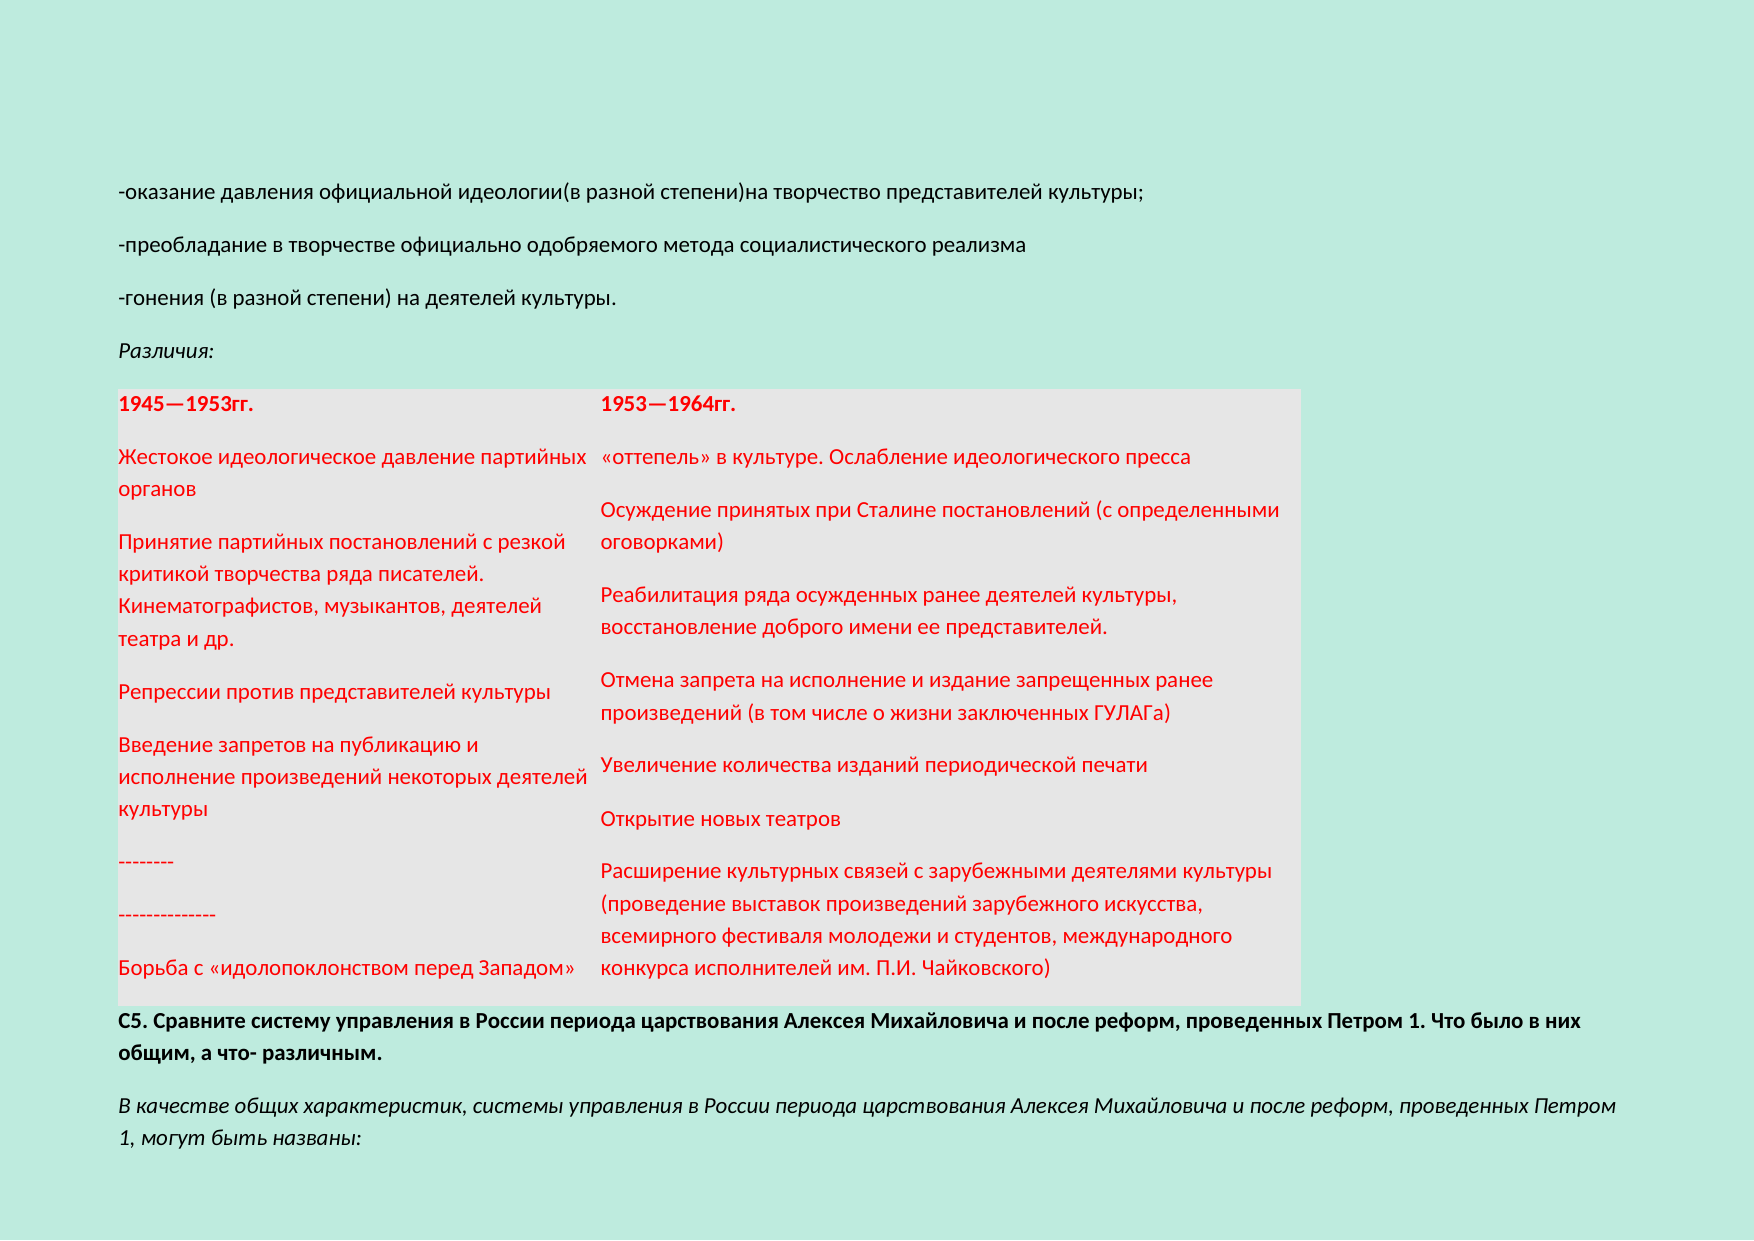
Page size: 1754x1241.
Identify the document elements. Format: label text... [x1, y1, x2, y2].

table_cell Жестокое идеологическое давление партийных органов Принятие партийных постановлений с резкой критикой творчества ряда писателей. Кинематографистов, музыкантов, деятелей театра и др. Репрессии против представителей культуры Введение запретов на публикацию и исполнение произведений некоторых деятелей культуры -------- -------------- Борьба с «идолопоклонством перед Западом» [118, 442, 600, 1006]
text -гонения (в разной степени) на деятелей культуры. [118, 283, 1636, 311]
table_header 1945—1953гг. [118, 389, 600, 442]
text Различия: [118, 336, 1636, 364]
table_cell «оттепель» в культуре. Ослабление идеологического пресса Осуждение принятых при Сталине постановлений (с определенными оговорками) Реабилитация ряда осужденных ранее деятелей культуры, восстановление доброго имени ее представителей. Отмена запрета на исполнение и издание запрещенных ранее произведений (в том числе о жизни заключенных ГУЛАГа) Увеличение количества изданий периодической печати Открытие новых театров Расширение культурных связей с зарубежными деятелями культуры (проведение выставок произведений зарубежного искусства, всемирного фестиваля молодежи и студентов, международного конкурса исполнителей им. П.И. Чайковского) [600, 442, 1301, 1006]
text В качестве общих характеристик, системы управления в России периода царствования Алексея Михайловича и после реформ, проведенных Петром 1, могут быть названы: [118, 1091, 1636, 1151]
text С5. Сравните систему управления в России периода царствования Алексея Михайловича и после реформ, проведенных Петром 1. Что было в них общим, а что- различным. [118, 1006, 1636, 1066]
text -оказание давления официальной идеологии(в разной степени)на творчество представителей культуры; [118, 177, 1636, 205]
table_header 1953—1964гг. [600, 389, 1301, 442]
text -преобладание в творчестве официально одобряемого метода социалистического реализма [118, 230, 1636, 258]
